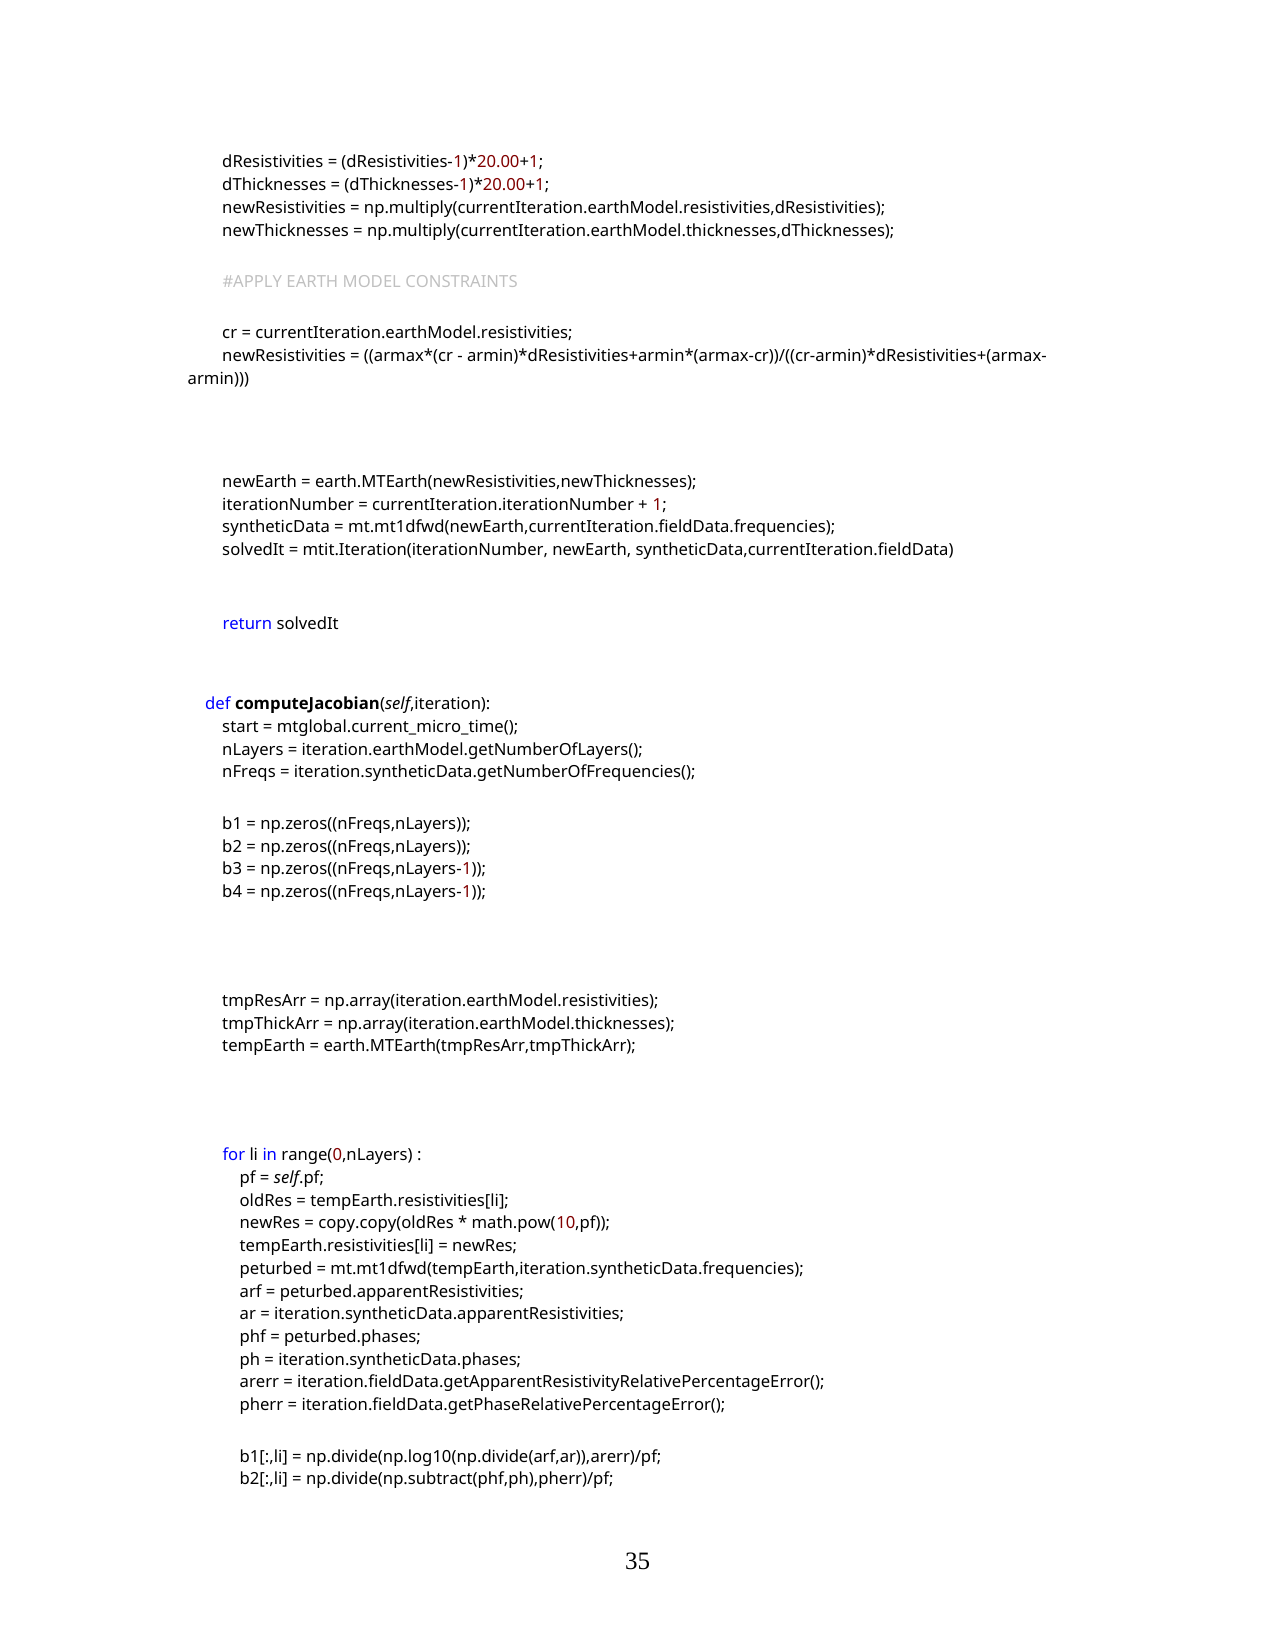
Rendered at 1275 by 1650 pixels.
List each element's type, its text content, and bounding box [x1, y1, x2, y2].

text ph = iteration.syntheticData.phases; [187, 1347, 1087, 1370]
text return solvedIt [187, 612, 1087, 634]
text cr = currentIteration.earthModel.resistivities; [187, 321, 1087, 344]
text ar = iteration.syntheticData.apparentResistivities; [187, 1302, 1087, 1324]
text b2[:,li] = np.divide(np.subtract(phf,ph),pherr)/pf; [187, 1467, 1087, 1489]
text b2 = np.zeros((nFreqs,nLayers)); [187, 834, 1087, 857]
text oldRes = tempEarth.resistivities[li]; [187, 1188, 1087, 1211]
text b1 = np.zeros((nFreqs,nLayers)); [187, 811, 1087, 834]
text nFreqs = iteration.syntheticData.getNumberOfFrequencies(); [187, 760, 1087, 783]
text pf = self.pf; [187, 1166, 1087, 1188]
text iterationNumber = currentIteration.iterationNumber + 1; [187, 492, 1087, 515]
text tempEarth = earth.MTEarth(tmpResArr,tmpThickArr); [187, 1034, 1087, 1057]
text newThicknesses = np.multiply(currentIteration.earthModel.thicknesses,dThicknesses); [187, 218, 1087, 241]
text newEarth = earth.MTEarth(newResistivities,newThicknesses); [187, 469, 1087, 492]
text b4 = np.zeros((nFreqs,nLayers-1)); [187, 879, 1087, 902]
text start = mtglobal.current_micro_time(); [187, 714, 1087, 737]
text b3 = np.zeros((nFreqs,nLayers-1)); [187, 857, 1087, 879]
text nLayers = iteration.earthModel.getNumberOfLayers(); [187, 737, 1087, 760]
text newResistivities = ((armax*(cr - armin)*dResistivities+armin*(armax-cr))/((cr-armin)*dResistivities+(armax-armin))) [187, 344, 1087, 389]
text tmpThickArr = np.array(iteration.earthModel.thicknesses); [187, 1011, 1087, 1034]
text dResistivities = (dResistivities-1)*20.00+1; [187, 150, 1087, 173]
text #APPLY EARTH MODEL CONSTRAINTS [187, 269, 1087, 292]
text solvedIt = mtit.Iteration(iterationNumber, newEarth, syntheticData,currentIteration.fieldData) [187, 537, 1087, 560]
text arerr = iteration.fieldData.getApparentResistivityRelativePercentageError(); [187, 1370, 1087, 1393]
text newRes = copy.copy(oldRes * math.pow(10,pf)); [187, 1211, 1087, 1234]
text tmpResArr = np.array(iteration.earthModel.resistivities); [187, 988, 1087, 1011]
text b1[:,li] = np.divide(np.log10(np.divide(arf,ar)),arerr)/pf; [187, 1444, 1087, 1467]
text pherr = iteration.fieldData.getPhaseRelativePercentageError(); [187, 1393, 1087, 1415]
text arf = peturbed.apparentResistivities; [187, 1279, 1087, 1302]
text phf = peturbed.phases; [187, 1324, 1087, 1347]
text syntheticData = mt.mt1dfwd(newEarth,currentIteration.fieldData.frequencies); [187, 515, 1087, 537]
text peturbed = mt.mt1dfwd(tempEarth,iteration.syntheticData.frequencies); [187, 1256, 1087, 1279]
text for li in range(0,nLayers) : [187, 1143, 1087, 1166]
text dThicknesses = (dThicknesses-1)*20.00+1; [187, 173, 1087, 195]
text newResistivities = np.multiply(currentIteration.earthModel.resistivities,dResistivities); [187, 195, 1087, 218]
text tempEarth.resistivities[li] = newRes; [187, 1234, 1087, 1256]
text def computeJacobian(self,iteration): [187, 692, 1087, 714]
